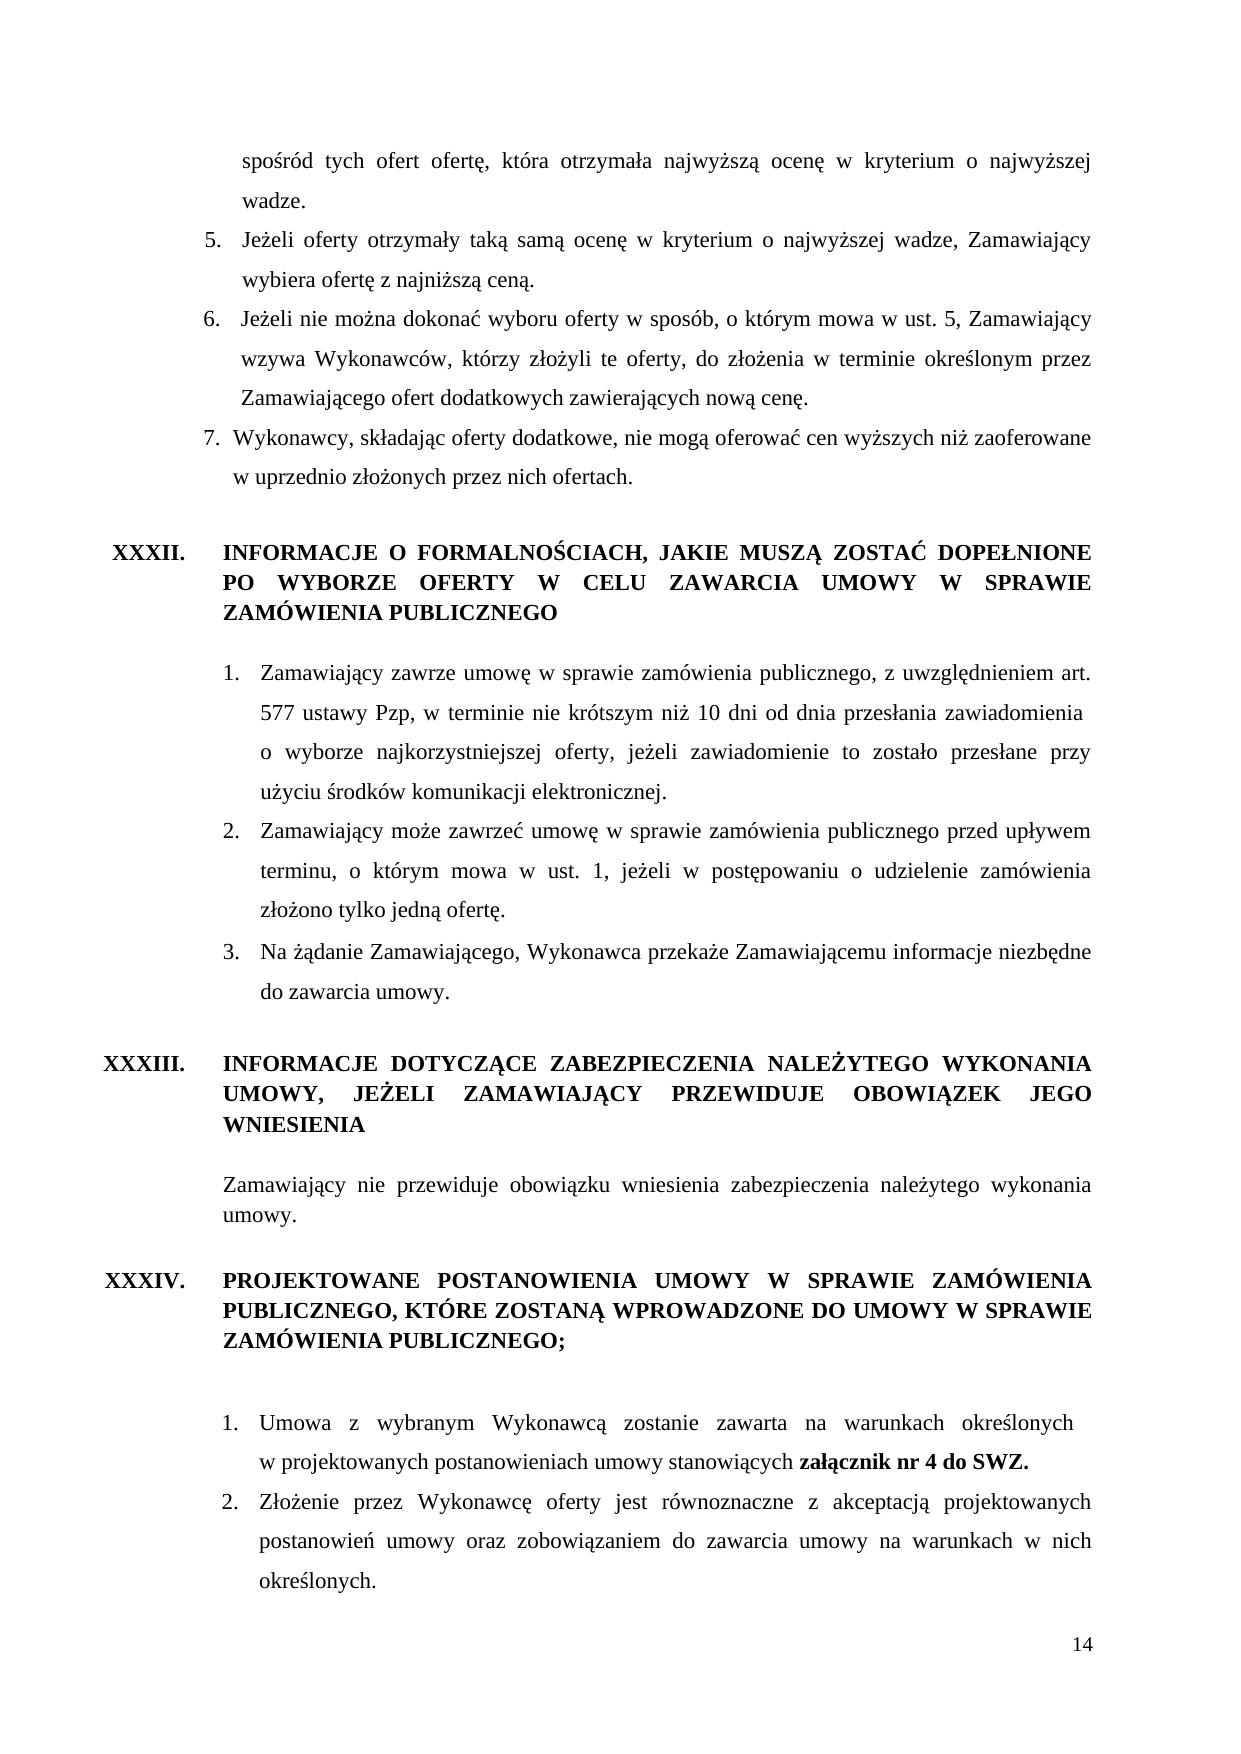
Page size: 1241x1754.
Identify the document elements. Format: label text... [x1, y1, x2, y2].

list Złożenie przez Wykonawcę oferty jest równoznaczne z akceptacją projektowanych postanowień umowy oraz zobowiązaniem do zawarcia umowy na warunkach w nich określonych. [221, 1488, 1093, 1593]
list Jeżeli oferty otrzymały taką samą ocenę w kryterium o najwyższej wadze, Zamawiający wybiera ofertę z najniższą ceną. [204, 227, 1093, 292]
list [204, 148, 1093, 213]
list INFORMACJE DOTYCZĄCE ZABEZPIECZENIA NALEŻYTEGO WYKONANIA UMOWY, JEŻELI ZAMAWIAJĄCY PRZEWIDUJE OBOWIĄZEK JEGO WNIESIENIA [185, 1050, 1093, 1137]
list Na żądanie Zamawiającego, Wykonawca przekaże Zamawiającemu informacje niezbędne do zawarcia umowy. [223, 938, 1093, 1004]
list Jeżeli nie można dokonać wyboru oferty w sposób, o którym mowa w ust. 5, Zamawiający wzywa Wykonawców, którzy złożyli te oferty, do złożenia w terminie określonym przez Zamawiającego ofert dodatkowych zawierających nową cenę. [203, 306, 1093, 411]
list Wykonawcy, składając oferty dodatkowe, nie mogą oferować cen wyższych niż zaoferowane w uprzednio złożonych przez nich ofertach. [203, 424, 1093, 490]
list Zamawiający nie przewiduje obowiązku wniesienia zabezpieczenia należytego wykonania umowy. [223, 1171, 1093, 1228]
list Zamawiający może zawrzeć umowę w sprawie zamówienia publicznego przed upływem terminu, o którym mowa w ust. 1, jeżeli w postępowaniu o udzielenie zamówienia złożono tylko jedną ofertę. [223, 817, 1093, 923]
list Zamawiający zawrze umowę w sprawie zamówienia publicznego, z uwzględnieniem art. 577 ustawy Pzp, w terminie nie krótszym niż 10 dni od dnia przesłania zawiadomienia o wyborze najkorzystniejszej oferty, jeżeli zawiadomienie to zostało przesłane przy użyciu środków komunikacji elektronicznej. [223, 659, 1093, 804]
list Umowa z wybranym Wykonawcą zostanie zawarta na warunkach określonych w projektowanych postanowieniach umowy stanowiących załącznik nr 4 do SWZ. [221, 1409, 1093, 1475]
list PROJEKTOWANE POSTANOWIENIA UMOWY W SPRAWIE ZAMÓWIENIA PUBLICZNEGO, KTÓRE ZOSTANĄ WPROWADZONE DO UMOWY W SPRAWIE ZAMÓWIENIA PUBLICZNEGO; [185, 1267, 1093, 1354]
list INFORMACJE O FORMALNOŚCIACH, JAKIE MUSZĄ ZOSTAĆ DOPEŁNIONE PO WYBORZE OFERTY W CELU ZAWARCIA UMOWY W SPRAWIE ZAMÓWIENIA PUBLICZNEGO [185, 538, 1093, 625]
